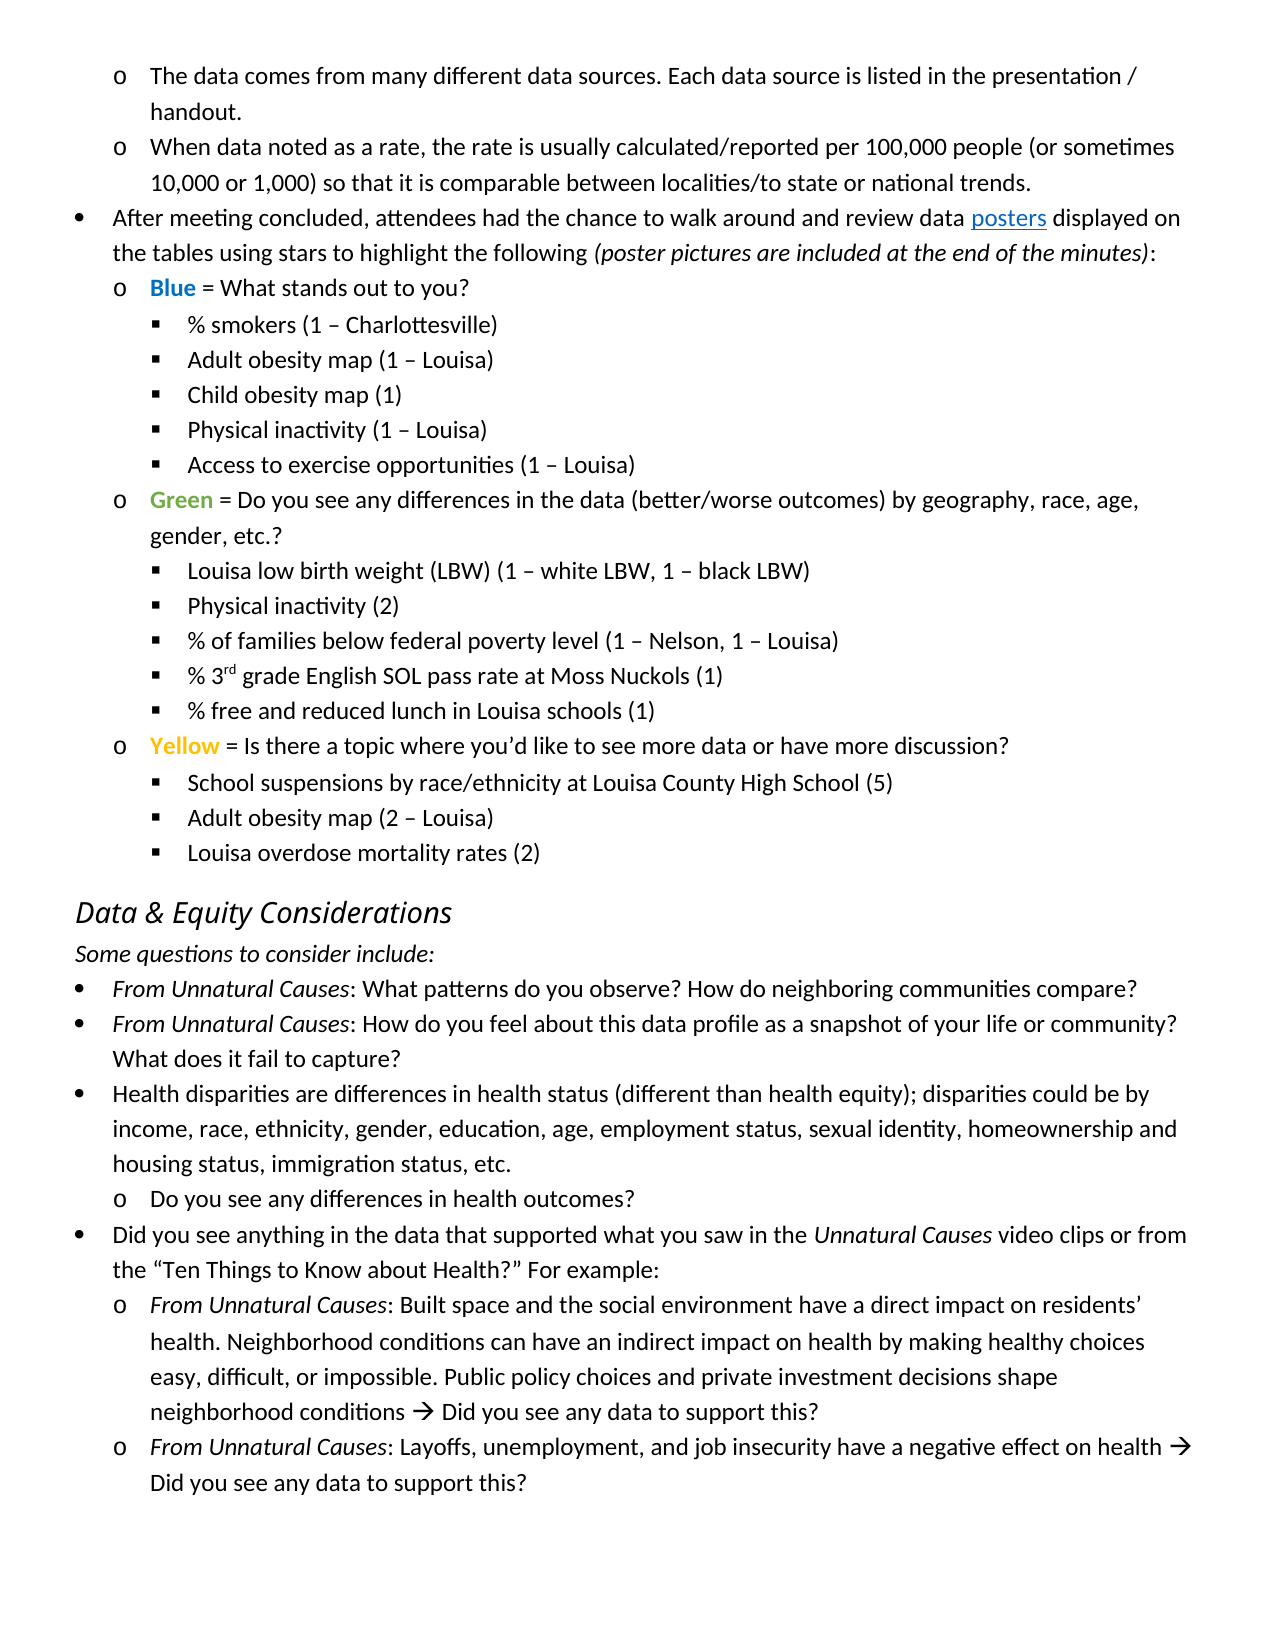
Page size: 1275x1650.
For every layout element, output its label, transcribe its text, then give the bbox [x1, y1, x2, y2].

list Physical inactivity (1 – Louisa) [150, 414, 1200, 444]
list Blue = What stands out to you? [112, 272, 1200, 304]
list Louisa low birth weight (LBW) (1 – white LBW, 1 – black LBW) [150, 555, 1200, 586]
list From Unnatural Causes: Layoffs, unemployment, and job insecurity have a negative effect on health Did you see any data to support this? [112, 1431, 1200, 1498]
list From Unnatural Causes: How do you feel about this data profile as a snapshot of your life or community? What does it fail to capture? [75, 1008, 1200, 1074]
list % smokers (1 – Charlottesville) [150, 309, 1200, 339]
list When data noted as a rate, the rate is usually calculated/reported per 100,000 people (or sometimes 10,000 or 1,000) so that it is comparable between localities/to state or national trends. [112, 131, 1200, 198]
list Adult obesity map (1 – Louisa) [150, 344, 1200, 374]
list From Unnatural Causes: Built space and the social environment have a direct impact on residents’ health. Neighborhood conditions can have an indirect impact on health by making healthy choices easy, difficult, or impossible. Public policy choices and private investment decisions shape neighborhood conditions Did you see any data to support this? [112, 1289, 1200, 1426]
list % 3rd grade English SOL pass rate at Moss Nuckols (1) [150, 660, 1200, 691]
list Louisa overdose mortality rates (2) [150, 837, 1200, 867]
list Did you see anything in the data that supported what you saw in the Unnatural Causes video clips or from the “Ten Things to Know about Health?” For example: [75, 1219, 1200, 1285]
list From Unnatural Causes: What patterns do you observe? How do neighboring communities compare? [75, 973, 1200, 1004]
list Green = Do you see any differences in the data (better/worse outcomes) by geography, race, age, gender, etc.? [112, 484, 1200, 551]
list Do you see any differences in health outcomes? [112, 1183, 1200, 1215]
list Access to exercise opportunities (1 – Louisa) [150, 449, 1200, 479]
list After meeting concluded, attendees had the chance to walk around and review data posters displayed on the tables using stars to highlight the following (poster pictures are included at the end of the minutes): [75, 202, 1200, 268]
list Yellow = Is there a topic where you’d like to see more data or have more discussion? [112, 730, 1200, 762]
list Physical inactivity (2) [150, 590, 1200, 621]
list Child obesity map (1) [150, 379, 1200, 409]
text Data & Equity Considerations [75, 892, 1200, 932]
list % free and reduced lunch in Louisa schools (1) [150, 695, 1200, 726]
list Health disparities are differences in health status (different than health equity); disparities could be by income, race, ethnicity, gender, education, age, employment status, sexual identity, homeownership and housing status, immigration status, etc. [75, 1078, 1200, 1179]
text Some questions to consider include: [75, 938, 1200, 969]
list The data comes from many different data sources. Each data source is listed in the presentation / handout. [112, 60, 1200, 127]
list % of families below federal poverty level (1 – Nelson, 1 – Louisa) [150, 625, 1200, 656]
list School suspensions by race/ethnicity at Louisa County High School (5) [150, 767, 1200, 797]
list Adult obesity map (2 – Louisa) [150, 802, 1200, 832]
